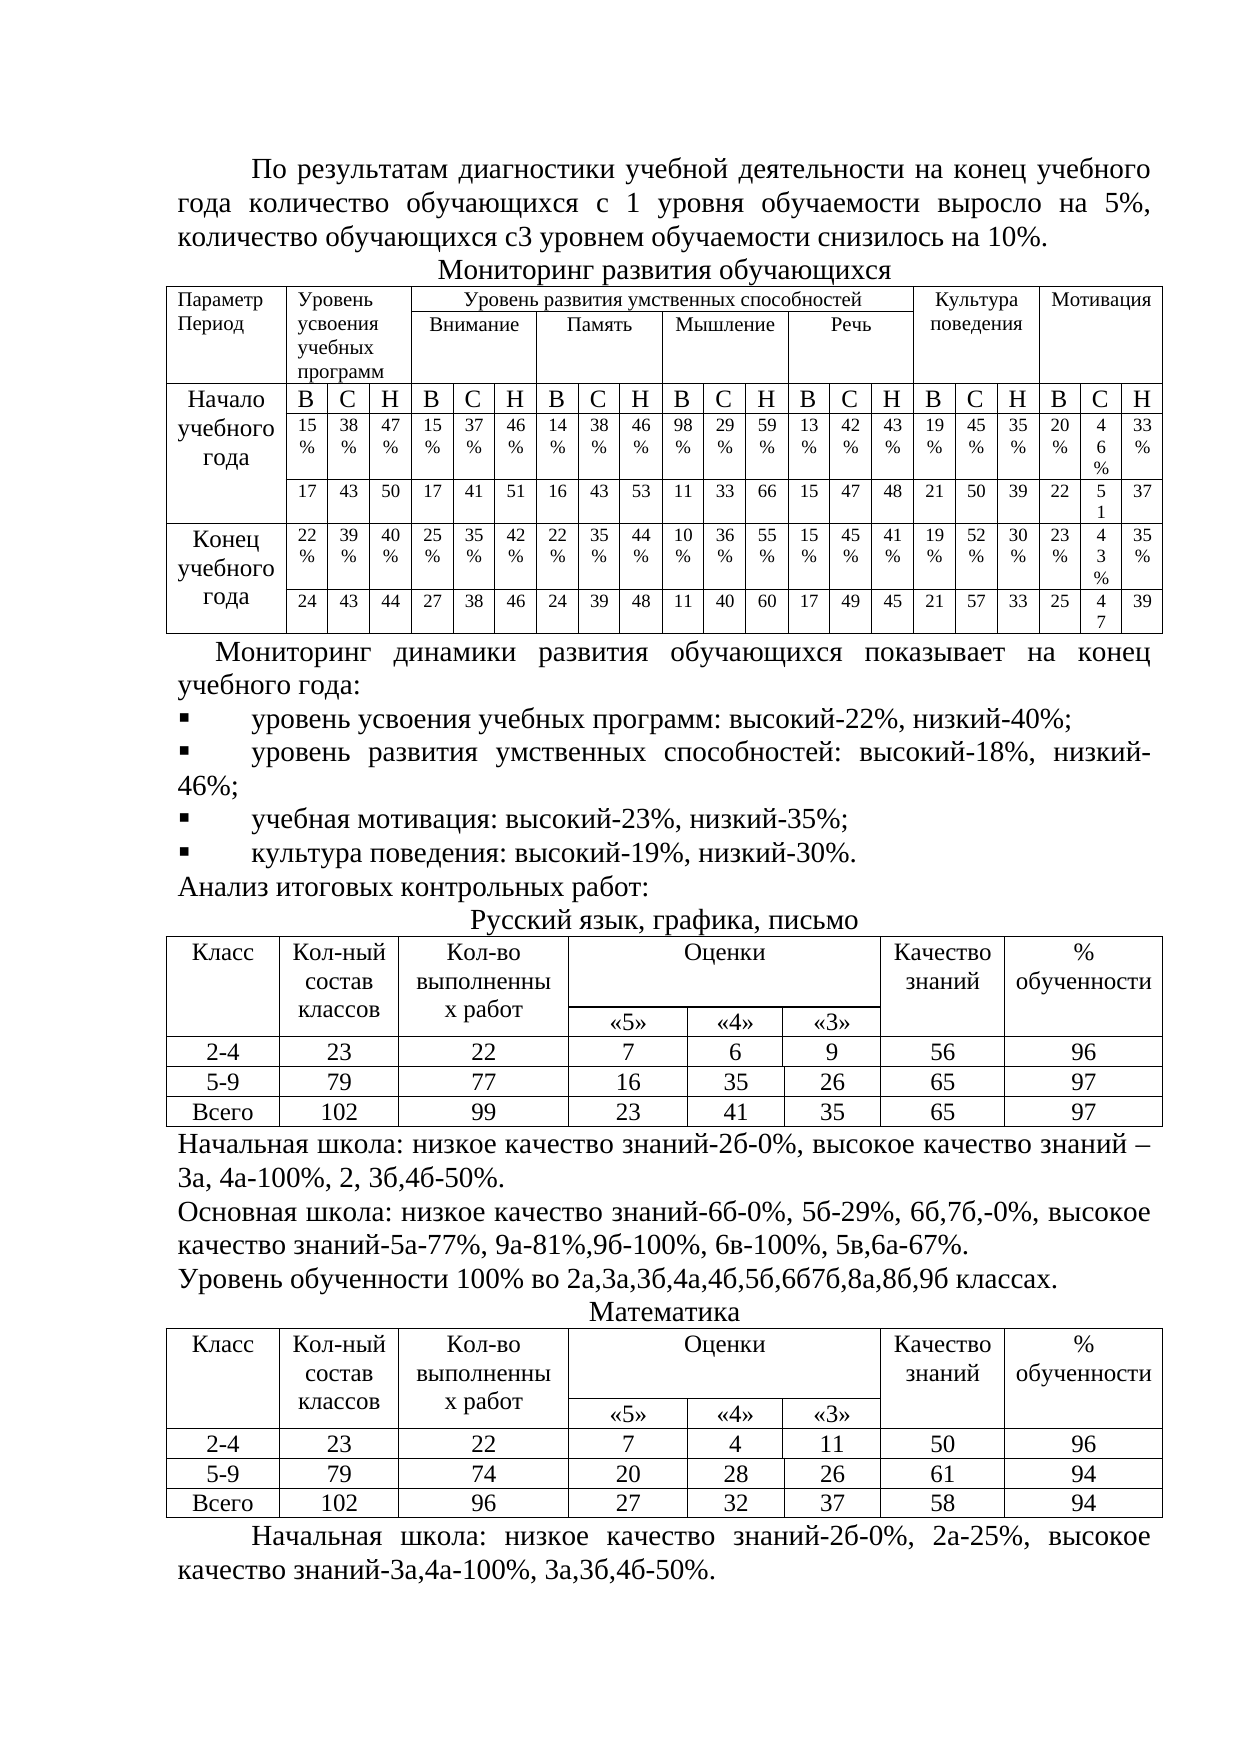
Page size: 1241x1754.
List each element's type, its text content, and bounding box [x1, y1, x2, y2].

table_cell 16 [537, 480, 578, 523]
table_cell 33 % [1122, 414, 1162, 479]
table_cell 17 [287, 480, 327, 523]
table_cell 47 [830, 480, 871, 523]
table_cell 2-4 [167, 1429, 279, 1458]
table_cell «5» [569, 1008, 687, 1036]
table_cell 28 [688, 1459, 784, 1487]
table_cell 14 % [537, 414, 578, 479]
table_cell 55 % [746, 524, 788, 588]
table_cell 50 [370, 480, 411, 523]
table_cell 24 [287, 590, 327, 633]
table_header Оценки [569, 1329, 880, 1398]
table_cell В [914, 384, 955, 413]
list уровень развития умственных способностей: высокий-18%, низкий-46%; [177, 734, 1152, 802]
text Уровень обученности 100% во 2а,3а,3б,4а,4б,5б,6б7б,8а,8б,9б классах. [177, 1261, 1152, 1294]
table_cell 37 [785, 1489, 880, 1517]
table_header Кол-ный состав классов [280, 937, 398, 1036]
table_cell 47 % [370, 414, 411, 479]
text По результатам диагностики учебной деятельности на конец учебного года количество обучающихся с 1 уровня обучаемости выросло на 5%, количество обучающихся с3 уровнем обучаемости снизилось на 10%. [177, 152, 1152, 252]
text Русский язык, графика, письмо [177, 902, 1152, 936]
table_cell 43 [328, 480, 369, 523]
table_header Класс [167, 1329, 279, 1428]
table_cell Н [998, 384, 1039, 413]
text Начальная школа: низкое качество знаний-2б-0%, высокое качество знаний – 3а, 4а-100%, 2, 3б,4б-50%. [177, 1127, 1152, 1194]
table_cell 97 [1005, 1067, 1162, 1096]
table_cell Н [872, 384, 913, 413]
table_cell В [412, 384, 453, 413]
table_cell 32 [688, 1489, 784, 1517]
text Мониторинг развития обучающихся [177, 252, 1152, 286]
table_cell 5-9 [167, 1459, 279, 1487]
table_cell 38 % [579, 414, 619, 479]
table_cell В [287, 384, 327, 413]
table_cell 53 [620, 480, 662, 523]
table_cell 99 [399, 1097, 568, 1126]
table_cell 29 % [704, 414, 745, 479]
table_cell 65 [881, 1097, 1004, 1126]
table_cell «3» [783, 1399, 880, 1428]
table_cell 13 % [789, 414, 829, 479]
table_cell С [454, 384, 494, 413]
table_cell 22 [399, 1429, 568, 1458]
table_cell 41 [688, 1097, 784, 1126]
table_cell 61 [881, 1459, 1004, 1487]
table_cell 35 [688, 1067, 784, 1096]
table_cell 102 [280, 1097, 398, 1126]
text Математика [177, 1294, 1152, 1328]
table_cell Всего [167, 1097, 279, 1126]
table_cell 35 % [1122, 524, 1162, 588]
table_cell Н [495, 384, 536, 413]
table_cell 60 [746, 590, 788, 633]
table_cell 23 % [1040, 524, 1080, 588]
table_cell 39 % [328, 524, 369, 588]
table_cell 102 [280, 1489, 398, 1517]
table_cell 57 [956, 590, 997, 633]
table_cell Конец учебного года [167, 524, 286, 633]
table_header Уровень усвоения учебных программ [287, 287, 411, 383]
table_cell 52 % [956, 524, 997, 588]
table_cell 6 [688, 1037, 782, 1066]
table_cell 43 [579, 480, 619, 523]
table_cell 24 [537, 590, 578, 633]
table_cell 5-9 [167, 1067, 279, 1096]
table_cell 22 % [287, 524, 327, 588]
table_header Класс [167, 937, 279, 1036]
table_cell 46 [495, 590, 536, 633]
table_cell 48 [872, 480, 913, 523]
table_header Кол-во выполненных работ [399, 937, 568, 1036]
table_cell 19 % [914, 414, 955, 479]
table_cell 47 [1081, 590, 1121, 633]
table_cell 26 [785, 1067, 880, 1096]
text Основная школа: низкое качество знаний-6б-0%, 5б-29%, 6б,7б,-0%, высокое качество знаний-5а-77%, 9а-81%,9б-100%, 6в-100%, 5в,6а-67%. [177, 1194, 1152, 1261]
table_cell 23 [280, 1037, 398, 1066]
table_cell 33 [998, 590, 1039, 633]
table_cell 50 [881, 1429, 1004, 1458]
table_cell 79 [280, 1067, 398, 1096]
table_cell 66 [746, 480, 788, 523]
table_cell 59 % [746, 414, 788, 479]
table_cell 97 [1005, 1097, 1162, 1126]
table_cell 96 [399, 1489, 568, 1517]
table_cell 38 % [328, 414, 369, 479]
table_cell 43 % [1081, 524, 1121, 588]
table_cell 27 [569, 1489, 687, 1517]
table_cell 45 % [830, 524, 871, 588]
table_cell 39 [998, 480, 1039, 523]
table_cell 20 % [1040, 414, 1080, 479]
table_cell «3» [783, 1008, 880, 1036]
table_cell 35 % [579, 524, 619, 588]
table_cell 35 % [454, 524, 494, 588]
table_cell Н [1122, 384, 1162, 413]
table_cell 43 % [872, 414, 913, 479]
table_cell 15 % [789, 524, 829, 588]
table_cell 19 % [914, 524, 955, 588]
table_header Оценки [569, 937, 880, 1006]
table_cell С [956, 384, 997, 413]
table_cell 21 [914, 590, 955, 633]
table_cell 37 [1122, 480, 1162, 523]
table_cell 38 [454, 590, 494, 633]
table_cell 41 [454, 480, 494, 523]
table_cell 94 [1005, 1459, 1162, 1487]
table_cell 15 % [412, 414, 453, 479]
text Начальная школа: низкое качество знаний-2б-0%, 2а-25%, высокое качество знаний-3а,4а-100%, 3а,3б,4б-50%. [177, 1518, 1152, 1585]
table_cell 45 % [956, 414, 997, 479]
table_cell 96 [1005, 1037, 1162, 1066]
table_header Мотивация [1040, 287, 1162, 383]
text Анализ итоговых контрольных работ: [177, 869, 1152, 902]
table_cell 10 % [663, 524, 703, 588]
table_cell 11 [663, 590, 703, 633]
table_cell С [328, 384, 369, 413]
table_cell 15 [789, 480, 829, 523]
table_cell 46 % [495, 414, 536, 479]
table_cell 42 % [830, 414, 871, 479]
table_cell 35 % [998, 414, 1039, 479]
table_cell 39 [579, 590, 619, 633]
table_cell С [704, 384, 745, 413]
table_cell 79 [280, 1459, 398, 1487]
table_header Параметр Период [167, 287, 286, 383]
table_cell 21 [914, 480, 955, 523]
table_cell 48 [620, 590, 662, 633]
table_cell Внимание [412, 312, 536, 383]
table_cell «5» [569, 1399, 687, 1428]
table_cell 7 [569, 1037, 687, 1066]
table_cell 20 [569, 1459, 687, 1487]
table_cell Н [746, 384, 788, 413]
table_cell 26 [785, 1459, 880, 1487]
table_cell 98 % [663, 414, 703, 479]
table_cell 94 [1005, 1489, 1162, 1517]
table_cell Всего [167, 1489, 279, 1517]
table_cell 27 [412, 590, 453, 633]
table_cell 7 [569, 1429, 687, 1458]
table_cell 23 [280, 1429, 398, 1458]
table_cell 37 % [454, 414, 494, 479]
table_cell 22 [1040, 480, 1080, 523]
table_cell 40 % [370, 524, 411, 588]
table_cell С [1081, 384, 1121, 413]
table_cell Н [370, 384, 411, 413]
table_cell 39 [1122, 590, 1162, 633]
table_cell Речь [789, 312, 913, 383]
table_cell Мышление [663, 312, 788, 383]
table_cell Начало учебного года [167, 384, 286, 523]
table_header Кол-ный состав классов [280, 1329, 398, 1428]
table_cell 42 % [495, 524, 536, 588]
table_cell 51 [495, 480, 536, 523]
table_cell С [579, 384, 619, 413]
list учебная мотивация: высокий-23%, низкий-35%; [177, 802, 1152, 835]
text Мониторинг динамики развития обучающихся показывает на конец учебного года: [177, 634, 1152, 701]
table_header Качество знаний [881, 937, 1004, 1036]
table_cell «4» [688, 1008, 782, 1036]
table_cell Н [620, 384, 662, 413]
table_cell 35 [785, 1097, 880, 1126]
table_header Качество знаний [881, 1329, 1004, 1428]
table_cell 46 % [1081, 414, 1121, 479]
table_cell 74 [399, 1459, 568, 1487]
table_cell 43 [328, 590, 369, 633]
table_cell С [830, 384, 871, 413]
table_cell В [789, 384, 829, 413]
table_cell 56 [881, 1037, 1004, 1066]
table_cell 17 [412, 480, 453, 523]
table_cell 50 [956, 480, 997, 523]
table_cell 33 [704, 480, 745, 523]
table_cell 16 [569, 1067, 687, 1096]
table_cell «4» [688, 1399, 782, 1428]
table_cell 40 [704, 590, 745, 633]
table_cell 51 [1081, 480, 1121, 523]
table_cell 44 [370, 590, 411, 633]
list культура поведения: высокий-19%, низкий-30%. [177, 835, 1152, 869]
table_cell 58 [881, 1489, 1004, 1517]
table_cell 30 % [998, 524, 1039, 588]
table_header Кол-во выполненных работ [399, 1329, 568, 1428]
table_cell 49 [830, 590, 871, 633]
table_cell 22 [399, 1037, 568, 1066]
table_header Культура поведения [914, 287, 1039, 383]
table_cell Память [537, 312, 662, 383]
table_header Уровень развития умственных способностей [412, 287, 913, 311]
table_header % обученности [1005, 1329, 1162, 1428]
table_cell 2-4 [167, 1037, 279, 1066]
table_cell 65 [881, 1067, 1004, 1096]
table_cell 96 [1005, 1429, 1162, 1458]
table_cell В [537, 384, 578, 413]
table_cell 44 % [620, 524, 662, 588]
table_cell 4 [688, 1429, 782, 1458]
table_header % обученности [1005, 937, 1162, 1036]
table_cell 15 % [287, 414, 327, 479]
table_cell 9 [783, 1037, 880, 1066]
table_cell 25 % [412, 524, 453, 588]
table_cell 11 [663, 480, 703, 523]
table_cell 45 [872, 590, 913, 633]
table_cell 36 % [704, 524, 745, 588]
table_cell 41 % [872, 524, 913, 588]
table_cell 11 [783, 1429, 880, 1458]
table_cell 25 [1040, 590, 1080, 633]
table_cell 46 % [620, 414, 662, 479]
table_cell В [663, 384, 703, 413]
table_cell В [1040, 384, 1080, 413]
table_cell 23 [569, 1097, 687, 1126]
table_cell 17 [789, 590, 829, 633]
table_cell 22 % [537, 524, 578, 588]
table_cell 77 [399, 1067, 568, 1096]
list уровень усвоения учебных программ: высокий-22%, низкий-40%; [177, 701, 1152, 734]
